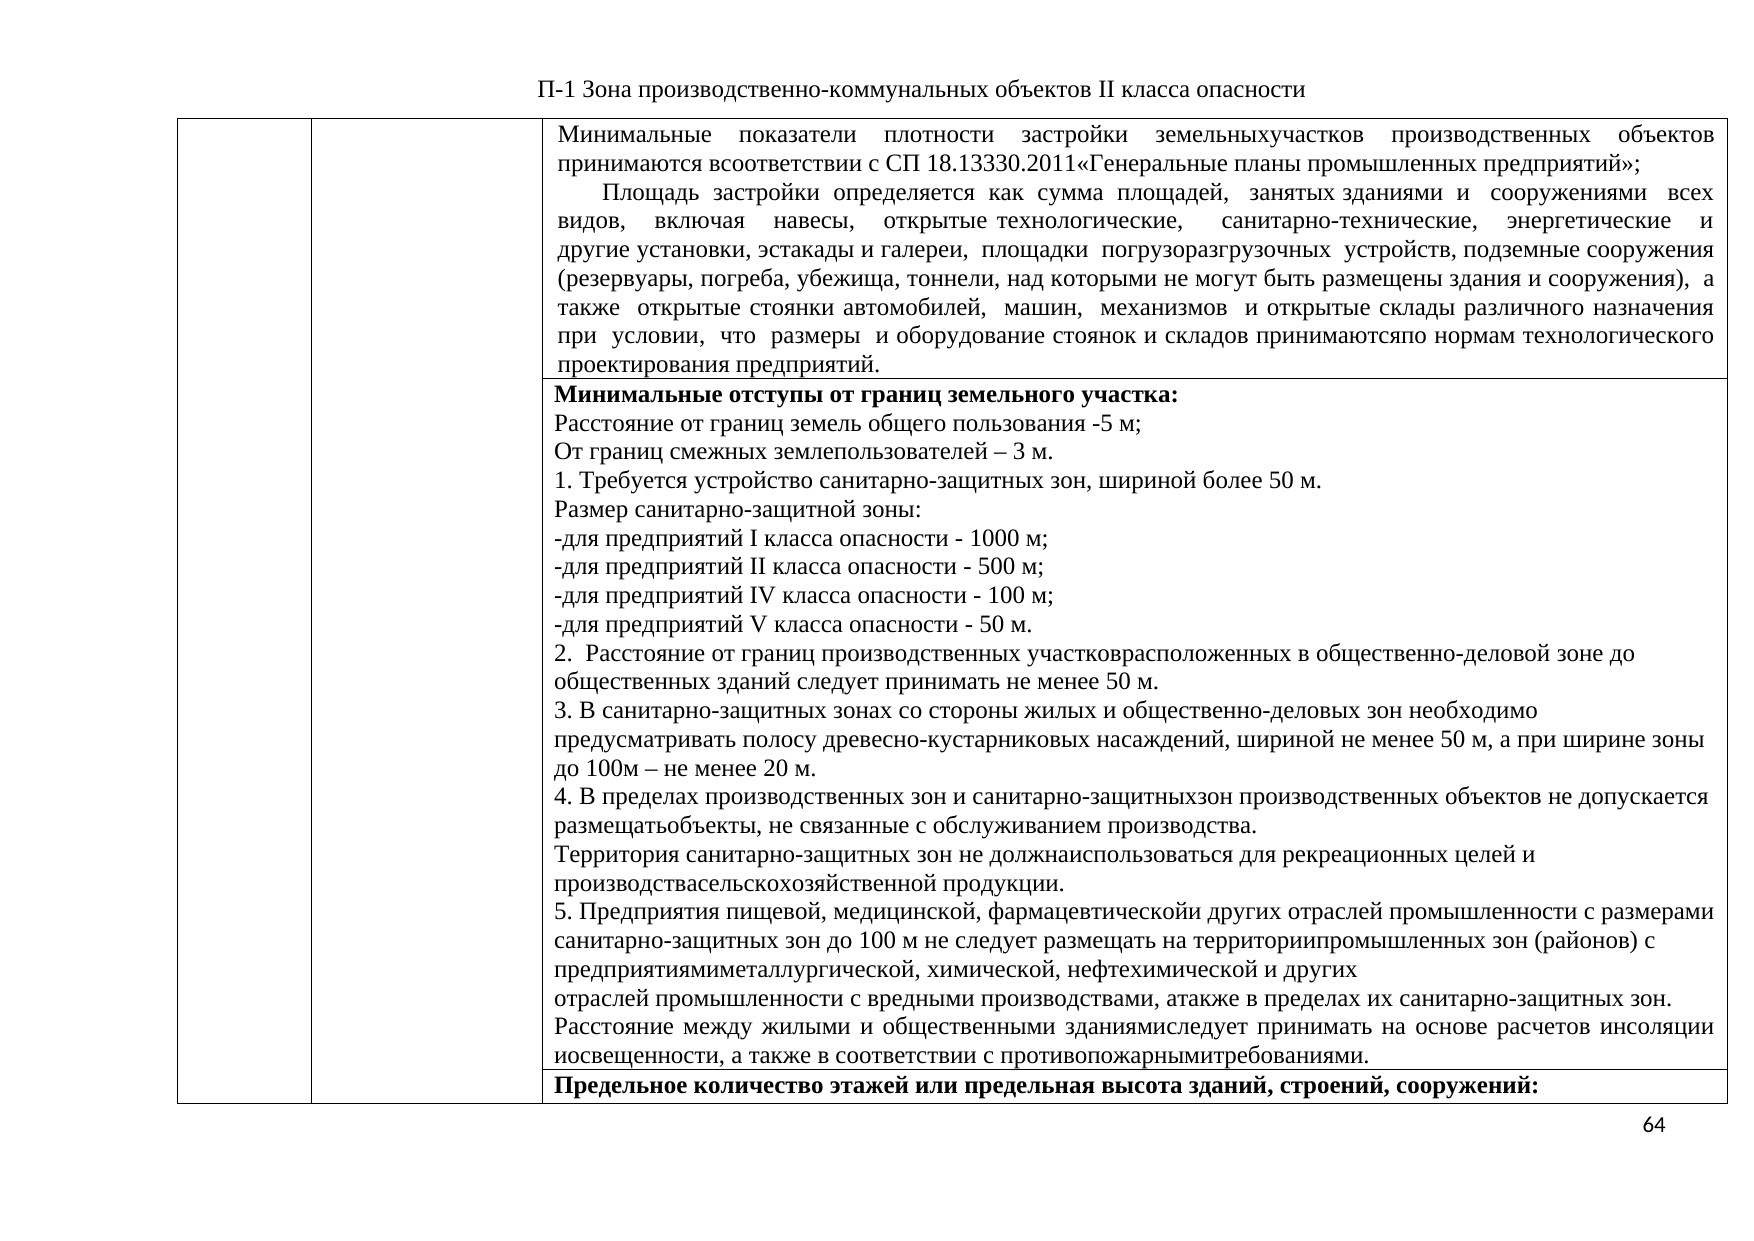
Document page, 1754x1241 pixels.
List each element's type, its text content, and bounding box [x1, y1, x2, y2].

table_cell Минимальные отступы от границ земельного участка: Расстояние от границ земель общего пользования -5 м; От границ смежных землепользователей – 3 м. 1. Требуется устройство санитарно-защитных зон, шириной более 50 м. Размер санитарно-защитной зоны: -для предприятий I класса опасности - 1000 м; -для предприятий II класса опасности - 500 м; -для предприятий IV класса опасности - 100 м; -для предприятий V класса опасности - 50 м. 2. Расстояние от границ производственных участковрасположенных в общественно-деловой зоне до общественных зданий следует принимать не менее 50 м. 3. В санитарно-защитных зонах со стороны жилых и общественно-деловых зон необходимо предусматривать полосу древесно-кустарниковых насаждений, шириной не менее 50 м, а при ширине зоны до 100м – не менее 20 м. 4. В пределах производственных зон и санитарно-защитныхзон производственных объектов не допускается размещатьобъекты, не связанные с обслуживанием производства. Территория санитарно-защитных зон не должнаиспользоваться для рекреационных целей и производствасельскохозяйственной продукции. 5. Предприятия пищевой, медицинской, фармацевтическойи других отраслей промышленности с размерами санитарно-защитных зон до 100 м не следует размещать на территориипромышленных зон (районов) с предприятиямиметаллургической, химической, нефтехимической и других отраслей промышленности с вредными производствами, атакже в пределах их санитарно-защитных зон. Расстояние между жилыми и общественными зданиямиследует принимать на основе расчетов инсоляции иосвещенности, а также в соответствии с противопожарнымитребованиями. [543, 379, 1727, 1069]
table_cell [543, 119, 1727, 378]
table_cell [543, 1070, 1727, 1103]
